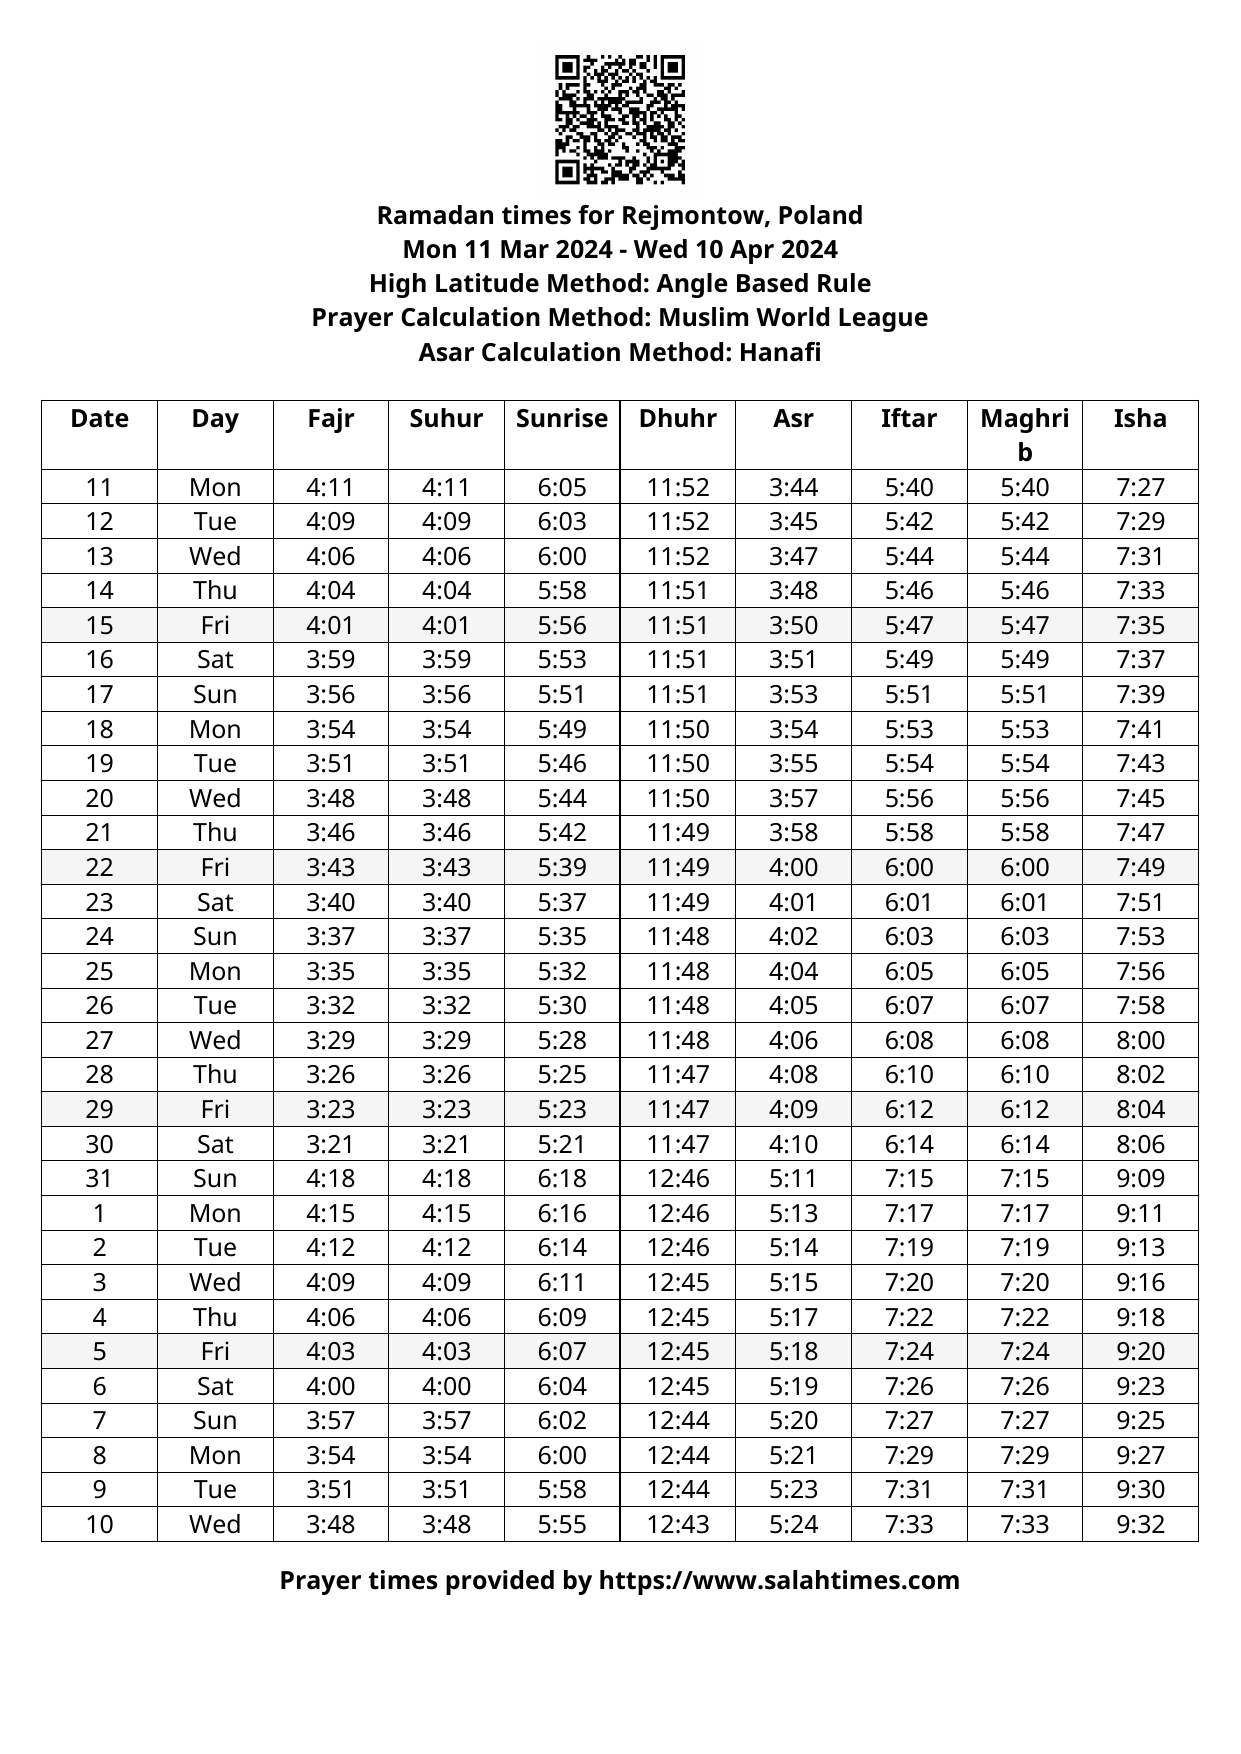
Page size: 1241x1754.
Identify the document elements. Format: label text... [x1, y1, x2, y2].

table_cell 4:01 [274, 608, 388, 642]
table_cell Mon [158, 1438, 273, 1472]
table_cell 3:37 [274, 919, 388, 953]
table_cell 6:00 [505, 1438, 619, 1472]
table_cell 7:27 [968, 1404, 1082, 1437]
table_cell 5:21 [736, 1438, 851, 1472]
table_cell 4:01 [736, 885, 851, 918]
table_cell 29 [42, 1092, 157, 1126]
table_cell 6:08 [852, 1023, 967, 1057]
table_cell Sun [158, 677, 273, 711]
table_cell 6:12 [852, 1092, 967, 1126]
table_cell 6:08 [968, 1023, 1082, 1057]
table_cell 4:10 [736, 1127, 851, 1160]
table_cell 7:22 [852, 1300, 967, 1333]
table_cell 3:59 [274, 643, 388, 676]
table_cell 7:26 [968, 1369, 1082, 1402]
table_cell 3:29 [389, 1023, 504, 1057]
table_cell 6:07 [505, 1334, 619, 1368]
table_cell 12:46 [621, 1161, 735, 1195]
table_cell 11:47 [621, 1092, 735, 1126]
table_cell 4:11 [389, 470, 504, 503]
table_cell 11:50 [621, 781, 735, 814]
table_cell 3:50 [736, 608, 851, 642]
table_cell 9:30 [1083, 1473, 1198, 1506]
table_cell 11:49 [621, 885, 735, 918]
table_cell 5:42 [505, 816, 619, 849]
table_cell 5:58 [505, 574, 619, 607]
table_cell Tue [158, 1231, 273, 1264]
text Asar Calculation Method: Hanafi [42, 334, 1198, 368]
table_cell 5:20 [736, 1404, 851, 1437]
table_cell 25 [42, 954, 157, 987]
table_cell 3:26 [274, 1058, 388, 1091]
table_cell 4:18 [389, 1161, 504, 1195]
table_cell 5:40 [852, 470, 967, 503]
table_cell 3:51 [389, 746, 504, 780]
table_cell 3:26 [389, 1058, 504, 1091]
table_cell 6:03 [968, 919, 1082, 953]
table_cell 12 [42, 504, 157, 538]
table_cell 3:44 [736, 470, 851, 503]
table_cell 4:05 [736, 989, 851, 1022]
table_cell 12:44 [621, 1438, 735, 1472]
table_cell 7:33 [1083, 574, 1198, 607]
table_cell 5:17 [736, 1300, 851, 1333]
table_cell 5:15 [736, 1265, 851, 1299]
table_cell 7:35 [1083, 608, 1198, 642]
table_cell 3:51 [274, 746, 388, 780]
table_cell 9:18 [1083, 1300, 1198, 1333]
table_header Date [42, 401, 157, 469]
table_cell 9:27 [1083, 1438, 1198, 1472]
table_cell 3:57 [274, 1404, 388, 1437]
table_cell 7:29 [852, 1438, 967, 1472]
table_cell Tue [158, 1473, 273, 1506]
table_cell 7:19 [852, 1231, 967, 1264]
table_cell 5:53 [852, 712, 967, 745]
table_cell Sun [158, 1404, 273, 1437]
table_cell 3:23 [389, 1092, 504, 1126]
table_cell 7:29 [968, 1438, 1082, 1472]
table_cell 24 [42, 919, 157, 953]
text Ramadan times for Rejmontow, Poland [42, 198, 1198, 232]
table_cell 3:45 [736, 504, 851, 538]
table_cell 5:46 [852, 574, 967, 607]
table_cell 6:18 [505, 1161, 619, 1195]
table_cell 5:47 [852, 608, 967, 642]
table_cell 11:50 [621, 712, 735, 745]
table_cell 3:51 [736, 643, 851, 676]
table_cell 5:18 [736, 1334, 851, 1368]
table_cell 9:32 [1083, 1507, 1198, 1541]
table_header Sunrise [505, 401, 619, 469]
table_cell 12:45 [621, 1300, 735, 1333]
table_cell 7:41 [1083, 712, 1198, 745]
table_cell 11:51 [621, 574, 735, 607]
table_cell 6:05 [968, 954, 1082, 987]
table_cell 5:37 [505, 885, 619, 918]
table_cell 7:19 [968, 1231, 1082, 1264]
table_cell 4:06 [736, 1023, 851, 1057]
table_cell 5:53 [968, 712, 1082, 745]
table_cell 4:06 [274, 539, 388, 572]
table_cell 4:12 [274, 1231, 388, 1264]
table_cell 9:16 [1083, 1265, 1198, 1299]
table_cell 3:32 [389, 989, 504, 1022]
table_cell 3:54 [274, 712, 388, 745]
table_cell 3:43 [274, 850, 388, 884]
table_cell 4 [42, 1300, 157, 1333]
table_cell 5:24 [736, 1507, 851, 1541]
table_cell 5:35 [505, 919, 619, 953]
table_cell Mon [158, 712, 273, 745]
table_cell 6:14 [505, 1231, 619, 1264]
table_cell 15 [42, 608, 157, 642]
table_cell Tue [158, 504, 273, 538]
table_cell 8:04 [1083, 1092, 1198, 1126]
table_cell 5:51 [852, 677, 967, 711]
table_cell 7:33 [968, 1507, 1082, 1541]
table_cell Sat [158, 1369, 273, 1402]
table_cell Sun [158, 919, 273, 953]
table_cell 5:56 [968, 781, 1082, 814]
table_cell 6:00 [505, 539, 619, 572]
table_cell 9:09 [1083, 1161, 1198, 1195]
table_cell 5:11 [736, 1161, 851, 1195]
table_cell 3:51 [274, 1473, 388, 1506]
table_cell 6:14 [852, 1127, 967, 1160]
table_cell 11:47 [621, 1058, 735, 1091]
table_cell 7:33 [852, 1507, 967, 1541]
table_cell 7:37 [1083, 643, 1198, 676]
table_cell 12:45 [621, 1369, 735, 1402]
table_cell 5 [42, 1334, 157, 1368]
table_cell 11:48 [621, 989, 735, 1022]
table_cell 7:24 [852, 1334, 967, 1368]
table_cell 16 [42, 643, 157, 676]
table_cell 7:31 [852, 1473, 967, 1506]
table_cell 4:12 [389, 1231, 504, 1264]
table_cell 4:09 [274, 1265, 388, 1299]
table_cell 6:16 [505, 1196, 619, 1229]
table_cell 3:55 [736, 746, 851, 780]
table_cell 30 [42, 1127, 157, 1160]
table_cell 8 [42, 1438, 157, 1472]
table_cell 6:05 [505, 470, 619, 503]
table_cell 3:56 [274, 677, 388, 711]
table_cell 6:00 [968, 850, 1082, 884]
table_cell 7:31 [1083, 539, 1198, 572]
table_cell Mon [158, 954, 273, 987]
table_cell 17 [42, 677, 157, 711]
table_cell 3:47 [736, 539, 851, 572]
table_header Dhuhr [621, 401, 735, 469]
table_cell 3:43 [389, 850, 504, 884]
table_cell 6:11 [505, 1265, 619, 1299]
table_cell 21 [42, 816, 157, 849]
table_cell 3:32 [274, 989, 388, 1022]
table_cell 11:51 [621, 643, 735, 676]
table_cell 5:42 [852, 504, 967, 538]
table_cell 5:49 [968, 643, 1082, 676]
table_cell 7:20 [968, 1265, 1082, 1299]
table_cell Wed [158, 539, 273, 572]
table_cell 7:47 [1083, 816, 1198, 849]
table_cell 5:23 [736, 1473, 851, 1506]
table_header Suhur [389, 401, 504, 469]
table_cell 6:02 [505, 1404, 619, 1437]
table_cell 3:29 [274, 1023, 388, 1057]
table_cell 4:09 [389, 504, 504, 538]
table_cell Sat [158, 643, 273, 676]
table_cell Wed [158, 1023, 273, 1057]
table_cell 5:46 [505, 746, 619, 780]
table_cell 5:51 [505, 677, 619, 711]
table_cell 3:54 [389, 1438, 504, 1472]
table_cell 8:00 [1083, 1023, 1198, 1057]
table_cell 3:54 [274, 1438, 388, 1472]
table_cell 11:50 [621, 746, 735, 780]
table_cell 7:53 [1083, 919, 1198, 953]
table_cell 11 [42, 470, 157, 503]
table_cell 8:06 [1083, 1127, 1198, 1160]
table_cell 11:49 [621, 816, 735, 849]
table_cell 6:07 [852, 989, 967, 1022]
table_cell 3:21 [389, 1127, 504, 1160]
table_cell 3:48 [274, 781, 388, 814]
table_cell 5:44 [852, 539, 967, 572]
table_cell 4:06 [274, 1300, 388, 1333]
table_cell 7:17 [852, 1196, 967, 1229]
table_cell 3:40 [389, 885, 504, 918]
table_cell 11:52 [621, 539, 735, 572]
table_cell 2 [42, 1231, 157, 1264]
table_cell 5:54 [968, 746, 1082, 780]
table_cell 11:48 [621, 1023, 735, 1057]
table_cell 5:46 [968, 574, 1082, 607]
table_cell 7:51 [1083, 885, 1198, 918]
table_cell 7:56 [1083, 954, 1198, 987]
table_cell 5:56 [852, 781, 967, 814]
table_cell Thu [158, 816, 273, 849]
table_header Isha [1083, 401, 1198, 469]
table_cell 3:57 [389, 1404, 504, 1437]
table_cell 3:57 [736, 781, 851, 814]
table_cell 4:18 [274, 1161, 388, 1195]
table_cell 3:48 [389, 781, 504, 814]
table_cell 11:51 [621, 608, 735, 642]
table_cell 8:02 [1083, 1058, 1198, 1091]
table_cell 4:02 [736, 919, 851, 953]
table_header Iftar [852, 401, 967, 469]
table_header Fajr [274, 401, 388, 469]
table_cell 5:49 [852, 643, 967, 676]
table_cell 5:28 [505, 1023, 619, 1057]
table_cell 11:49 [621, 850, 735, 884]
table_cell 7:15 [968, 1161, 1082, 1195]
table_cell 5:55 [505, 1507, 619, 1541]
table_cell 9:11 [1083, 1196, 1198, 1229]
table_cell 4:09 [736, 1092, 851, 1126]
table_cell 3:59 [389, 643, 504, 676]
table_cell Sat [158, 1127, 273, 1160]
table_header Day [158, 401, 273, 469]
table_cell 12:45 [621, 1334, 735, 1368]
table_cell 5:56 [505, 608, 619, 642]
table_cell 7:22 [968, 1300, 1082, 1333]
table_cell Mon [158, 470, 273, 503]
text Mon 11 Mar 2024 - Wed 10 Apr 2024 [42, 232, 1198, 266]
table_header Maghrib [968, 401, 1082, 469]
table_cell 7:29 [1083, 504, 1198, 538]
table_cell 4:04 [736, 954, 851, 987]
table_cell 4:03 [389, 1334, 504, 1368]
table_cell 12:46 [621, 1231, 735, 1264]
table_cell 4:04 [274, 574, 388, 607]
table_cell 3:37 [389, 919, 504, 953]
table_cell 1 [42, 1196, 157, 1229]
table_cell 6:04 [505, 1369, 619, 1402]
text Prayer times provided by https://www.salahtimes.com [42, 1563, 1198, 1597]
table_cell 3:48 [274, 1507, 388, 1541]
table_cell Fri [158, 1334, 273, 1368]
table_cell 12:45 [621, 1265, 735, 1299]
table_cell 3:54 [736, 712, 851, 745]
table_cell 11:52 [621, 504, 735, 538]
table_cell 7:49 [1083, 850, 1198, 884]
table_cell Mon [158, 1196, 273, 1229]
table_cell 14 [42, 574, 157, 607]
table_cell 3:46 [274, 816, 388, 849]
table_cell 6:03 [505, 504, 619, 538]
table_cell 3:48 [736, 574, 851, 607]
table_cell 3:40 [274, 885, 388, 918]
table_cell 5:42 [968, 504, 1082, 538]
table_cell 12:43 [621, 1507, 735, 1541]
table_cell 7:17 [968, 1196, 1082, 1229]
table_cell 9 [42, 1473, 157, 1506]
table_cell 10 [42, 1507, 157, 1541]
table_cell 6:14 [968, 1127, 1082, 1160]
table_cell 6:03 [852, 919, 967, 953]
table_cell 3:51 [389, 1473, 504, 1506]
table_cell 3:21 [274, 1127, 388, 1160]
table_cell 5:54 [852, 746, 967, 780]
table_cell 7:27 [1083, 470, 1198, 503]
table_cell Thu [158, 574, 273, 607]
table_cell 7:43 [1083, 746, 1198, 780]
table_cell 7:58 [1083, 989, 1198, 1022]
table_cell 3:46 [389, 816, 504, 849]
table_cell 6:01 [852, 885, 967, 918]
table_cell 4:06 [389, 539, 504, 572]
table_cell 12:46 [621, 1196, 735, 1229]
table_cell 5:49 [505, 712, 619, 745]
table_cell 4:11 [274, 470, 388, 503]
text Prayer Calculation Method: Muslim World League [42, 300, 1198, 334]
table_cell 3:58 [736, 816, 851, 849]
table_cell 4:08 [736, 1058, 851, 1091]
table_cell 28 [42, 1058, 157, 1091]
table_cell Sun [158, 1161, 273, 1195]
table_cell 3 [42, 1265, 157, 1299]
table_cell 5:13 [736, 1196, 851, 1229]
table_cell 4:04 [389, 574, 504, 607]
table_cell 5:21 [505, 1127, 619, 1160]
table_cell 7:24 [968, 1334, 1082, 1368]
table_cell Tue [158, 989, 273, 1022]
text High Latitude Method: Angle Based Rule [42, 266, 1198, 300]
table_cell 4:00 [389, 1369, 504, 1402]
table_cell 4:09 [389, 1265, 504, 1299]
table_cell 4:00 [274, 1369, 388, 1402]
table_cell 5:23 [505, 1092, 619, 1126]
table_cell 3:35 [389, 954, 504, 987]
table_cell 4:15 [274, 1196, 388, 1229]
table_cell 5:47 [968, 608, 1082, 642]
table_cell 11:51 [621, 677, 735, 711]
table_cell 6:10 [968, 1058, 1082, 1091]
table_cell 5:44 [505, 781, 619, 814]
table_cell 5:32 [505, 954, 619, 987]
table_cell 7:26 [852, 1369, 967, 1402]
table_cell 4:03 [274, 1334, 388, 1368]
table_cell 4:06 [389, 1300, 504, 1333]
table_cell 9:25 [1083, 1404, 1198, 1437]
table_cell 6:09 [505, 1300, 619, 1333]
table_cell Tue [158, 746, 273, 780]
table_cell Fri [158, 608, 273, 642]
table_cell 5:58 [968, 816, 1082, 849]
table_cell Thu [158, 1300, 273, 1333]
table_cell 26 [42, 989, 157, 1022]
table_cell Thu [158, 1058, 273, 1091]
table_cell 5:19 [736, 1369, 851, 1402]
table_cell Fri [158, 850, 273, 884]
table_cell 20 [42, 781, 157, 814]
table_cell 11:52 [621, 470, 735, 503]
table_cell 6 [42, 1369, 157, 1402]
table_cell 7:20 [852, 1265, 967, 1299]
table_cell 5:14 [736, 1231, 851, 1264]
table_cell 5:53 [505, 643, 619, 676]
table_cell Fri [158, 1092, 273, 1126]
table_cell 3:35 [274, 954, 388, 987]
table_cell 4:15 [389, 1196, 504, 1229]
table_cell 9:23 [1083, 1369, 1198, 1402]
table_cell 9:20 [1083, 1334, 1198, 1368]
table_cell 4:01 [389, 608, 504, 642]
table_cell 6:12 [968, 1092, 1082, 1126]
table_cell 7:27 [852, 1404, 967, 1437]
table_cell 6:10 [852, 1058, 967, 1091]
table_cell 6:05 [852, 954, 967, 987]
table_cell 7 [42, 1404, 157, 1437]
table_cell 23 [42, 885, 157, 918]
table_cell 5:25 [505, 1058, 619, 1091]
table_cell 6:07 [968, 989, 1082, 1022]
table_cell 5:58 [505, 1473, 619, 1506]
table_cell 31 [42, 1161, 157, 1195]
table_cell 18 [42, 712, 157, 745]
picture [542, 41, 699, 198]
table_cell Sat [158, 885, 273, 918]
table_cell 12:44 [621, 1404, 735, 1437]
table_cell 7:31 [968, 1473, 1082, 1506]
table_cell 27 [42, 1023, 157, 1057]
table_cell 3:48 [389, 1507, 504, 1541]
table_cell 11:47 [621, 1127, 735, 1160]
table_cell Wed [158, 1507, 273, 1541]
table_cell 6:01 [968, 885, 1082, 918]
table_cell 5:40 [968, 470, 1082, 503]
table_cell 11:48 [621, 919, 735, 953]
table_cell Wed [158, 781, 273, 814]
table_cell 9:13 [1083, 1231, 1198, 1264]
table_cell 5:58 [852, 816, 967, 849]
table_cell 19 [42, 746, 157, 780]
table_cell 5:51 [968, 677, 1082, 711]
table_cell 7:45 [1083, 781, 1198, 814]
table_cell 3:23 [274, 1092, 388, 1126]
table_cell 3:56 [389, 677, 504, 711]
table_cell 7:15 [852, 1161, 967, 1195]
table_cell 22 [42, 850, 157, 884]
table_cell 4:00 [736, 850, 851, 884]
table_cell 5:30 [505, 989, 619, 1022]
table_cell 11:48 [621, 954, 735, 987]
table_cell 6:00 [852, 850, 967, 884]
table_cell 3:53 [736, 677, 851, 711]
table_cell 13 [42, 539, 157, 572]
table_cell 3:54 [389, 712, 504, 745]
table_cell 5:44 [968, 539, 1082, 572]
table_cell 4:09 [274, 504, 388, 538]
table_cell 12:44 [621, 1473, 735, 1506]
table_header Asr [736, 401, 851, 469]
table_cell 7:39 [1083, 677, 1198, 711]
table_cell Wed [158, 1265, 273, 1299]
table_cell 5:39 [505, 850, 619, 884]
